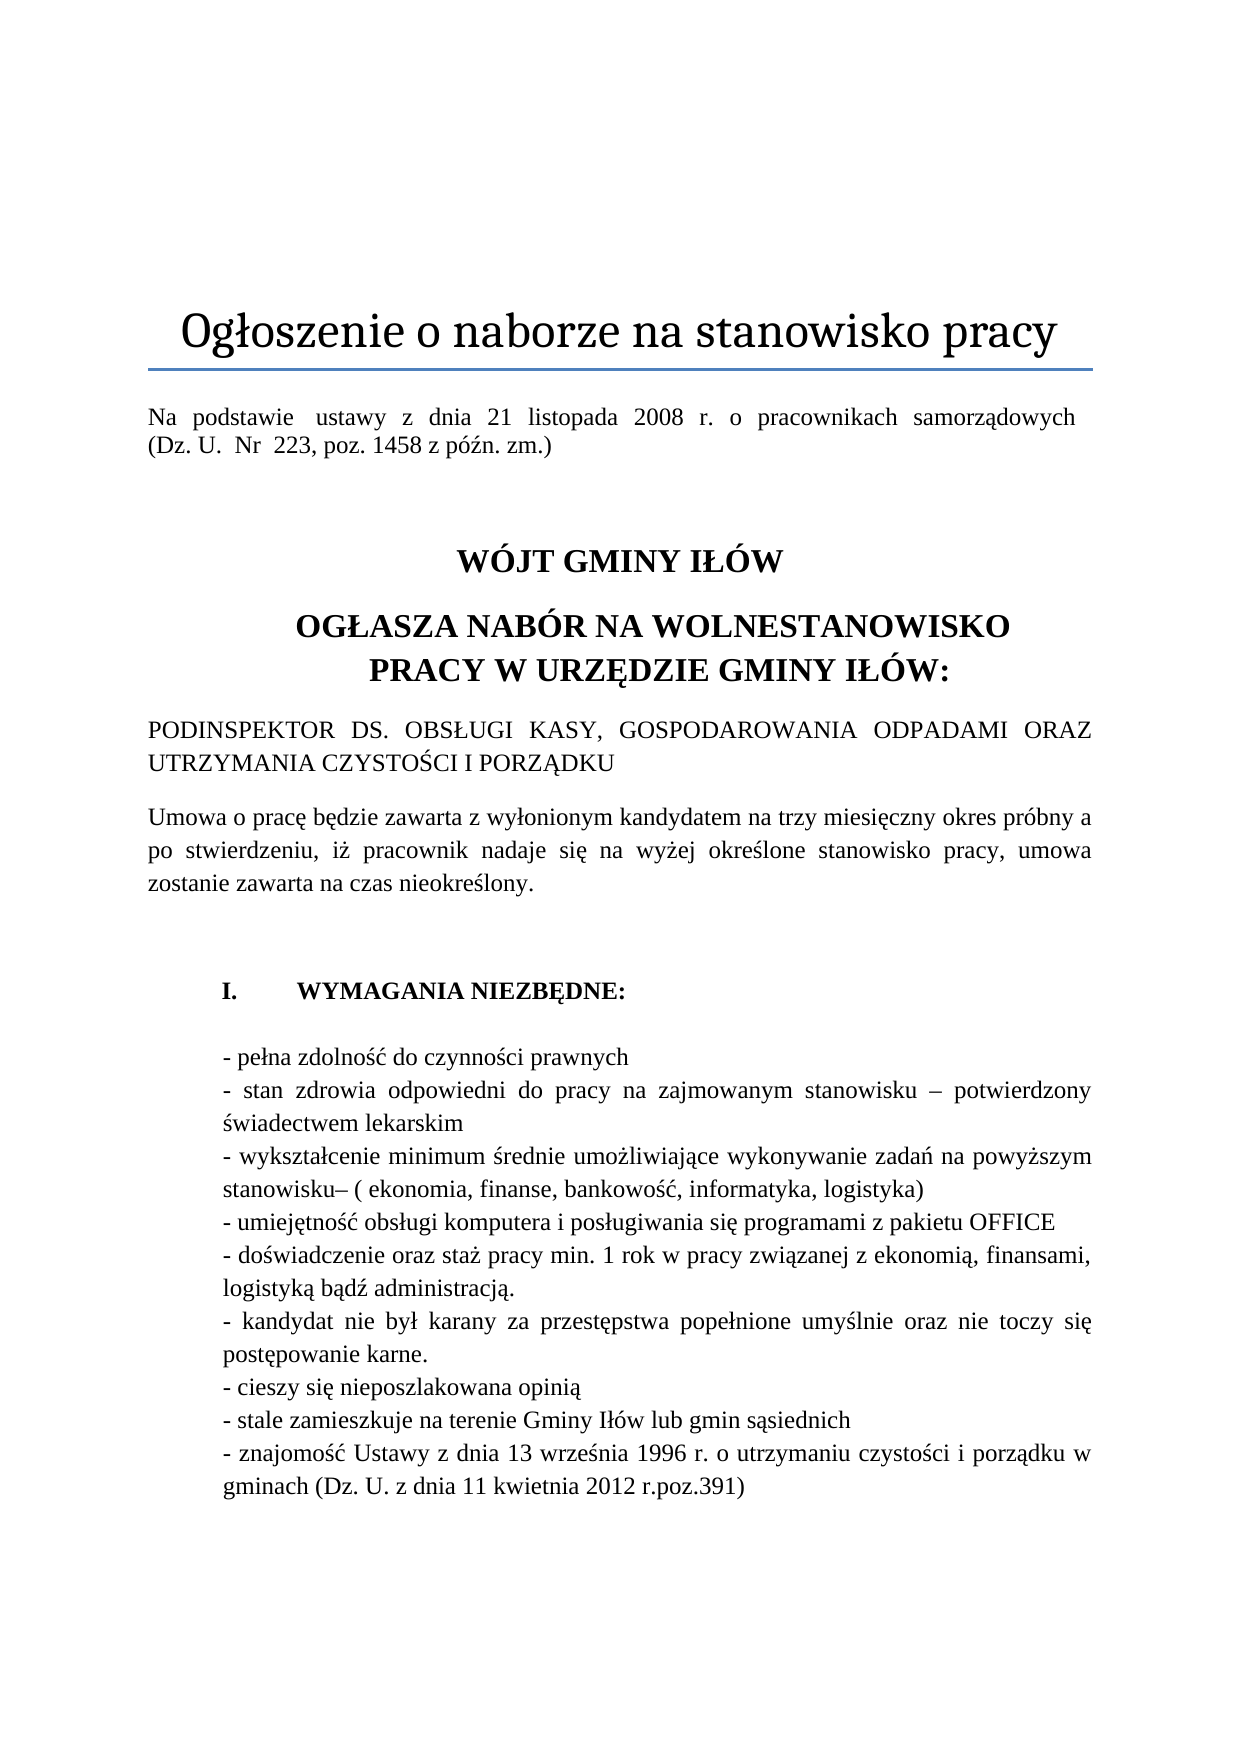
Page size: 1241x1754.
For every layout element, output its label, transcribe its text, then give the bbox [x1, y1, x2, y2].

text Na podstawie ustawy z dnia 21 listopada 2008 r. o pracownikach samorządowych (Dz. U. Nr 223, poz. 1458 z późn. zm.) [148, 402, 1093, 459]
text PODINSPEKTOR DS. OBSŁUGI KASY, GOSPODAROWANIA ODPADAMI ORAZ UTRZYMANIA CZYSTOŚCI I PORZĄDKU [148, 715, 1093, 777]
list - kandydat nie był karany za przestępstwa popełnione umyślnie oraz nie toczy się postępowanie karne. [223, 1306, 1093, 1368]
text Umowa o pracę będzie zawarta z wyłonionym kandydatem na trzy miesięczny okres próbny a po stwierdzeniu, iż pracownik nadaje się na wyżej określone stanowisko pracy, umowa zostanie zawarta na czas nieokreślony. [148, 802, 1093, 897]
list - stan zdrowia odpowiedni do pracy na zajmowanym stanowisku – potwierdzony świadectwem lekarskim [223, 1075, 1093, 1137]
list - umiejętność obsługi komputera i posługiwania się programami z pakietu OFFICE [223, 1207, 1093, 1236]
title Ogłoszenie o naborze na stanowisko pracy [148, 303, 1093, 368]
list - wykształcenie minimum średnie umożliwiające wykonywanie zadań na powyższym stanowisku– ( ekonomia, finanse, bankowość, informatyka, logistyka) [223, 1141, 1093, 1203]
list - cieszy się nieposzlakowana opinią [223, 1372, 1093, 1401]
text OGŁASZA NABÓR NA WOLNESTANOWISKO PRACY W URZĘDZIE GMINY IŁÓW: [221, 606, 1093, 689]
list WYMAGANIA NIEZBĘDNE: [221, 976, 1093, 1005]
text WÓJT GMINY IŁÓW [148, 542, 1093, 580]
list - pełna zdolność do czynności prawnych [223, 1042, 1093, 1071]
list - doświadczenie oraz staż pracy min. 1 rok w pracy związanej z ekonomią, finansami, logistyką bądź administracją. [223, 1240, 1093, 1302]
list - stale zamieszkuje na terenie Gminy Iłów lub gmin sąsiednich [223, 1405, 1093, 1434]
list - znajomość Ustawy z dnia 13 września 1996 r. o utrzymaniu czystości i porządku w gminach (Dz. U. z dnia 11 kwietnia 2012 r.poz.391) [223, 1438, 1093, 1500]
